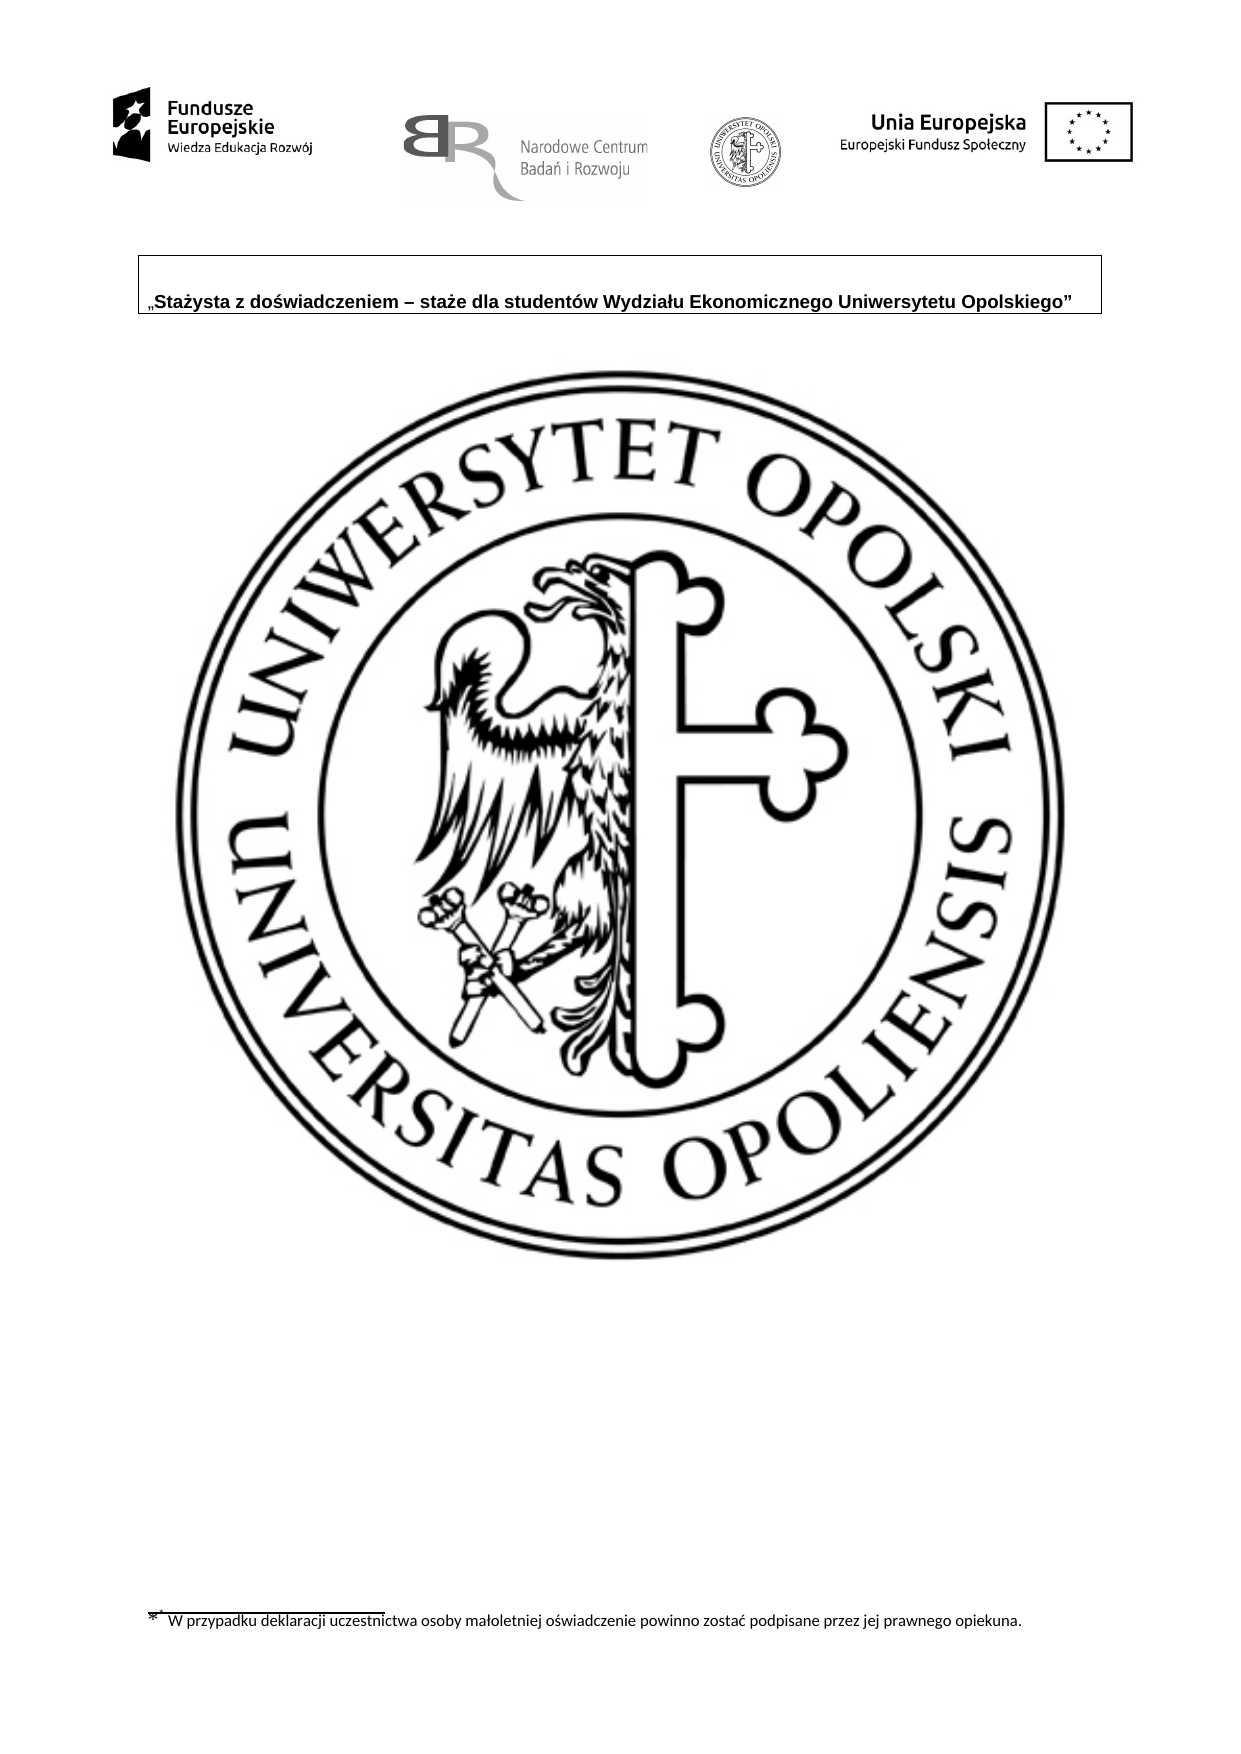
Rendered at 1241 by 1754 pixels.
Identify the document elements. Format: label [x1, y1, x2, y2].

picture [821, 82, 1152, 181]
picture [95, 68, 330, 180]
picture [708, 115, 783, 189]
picture [403, 115, 648, 201]
picture [147, 342, 1094, 1286]
